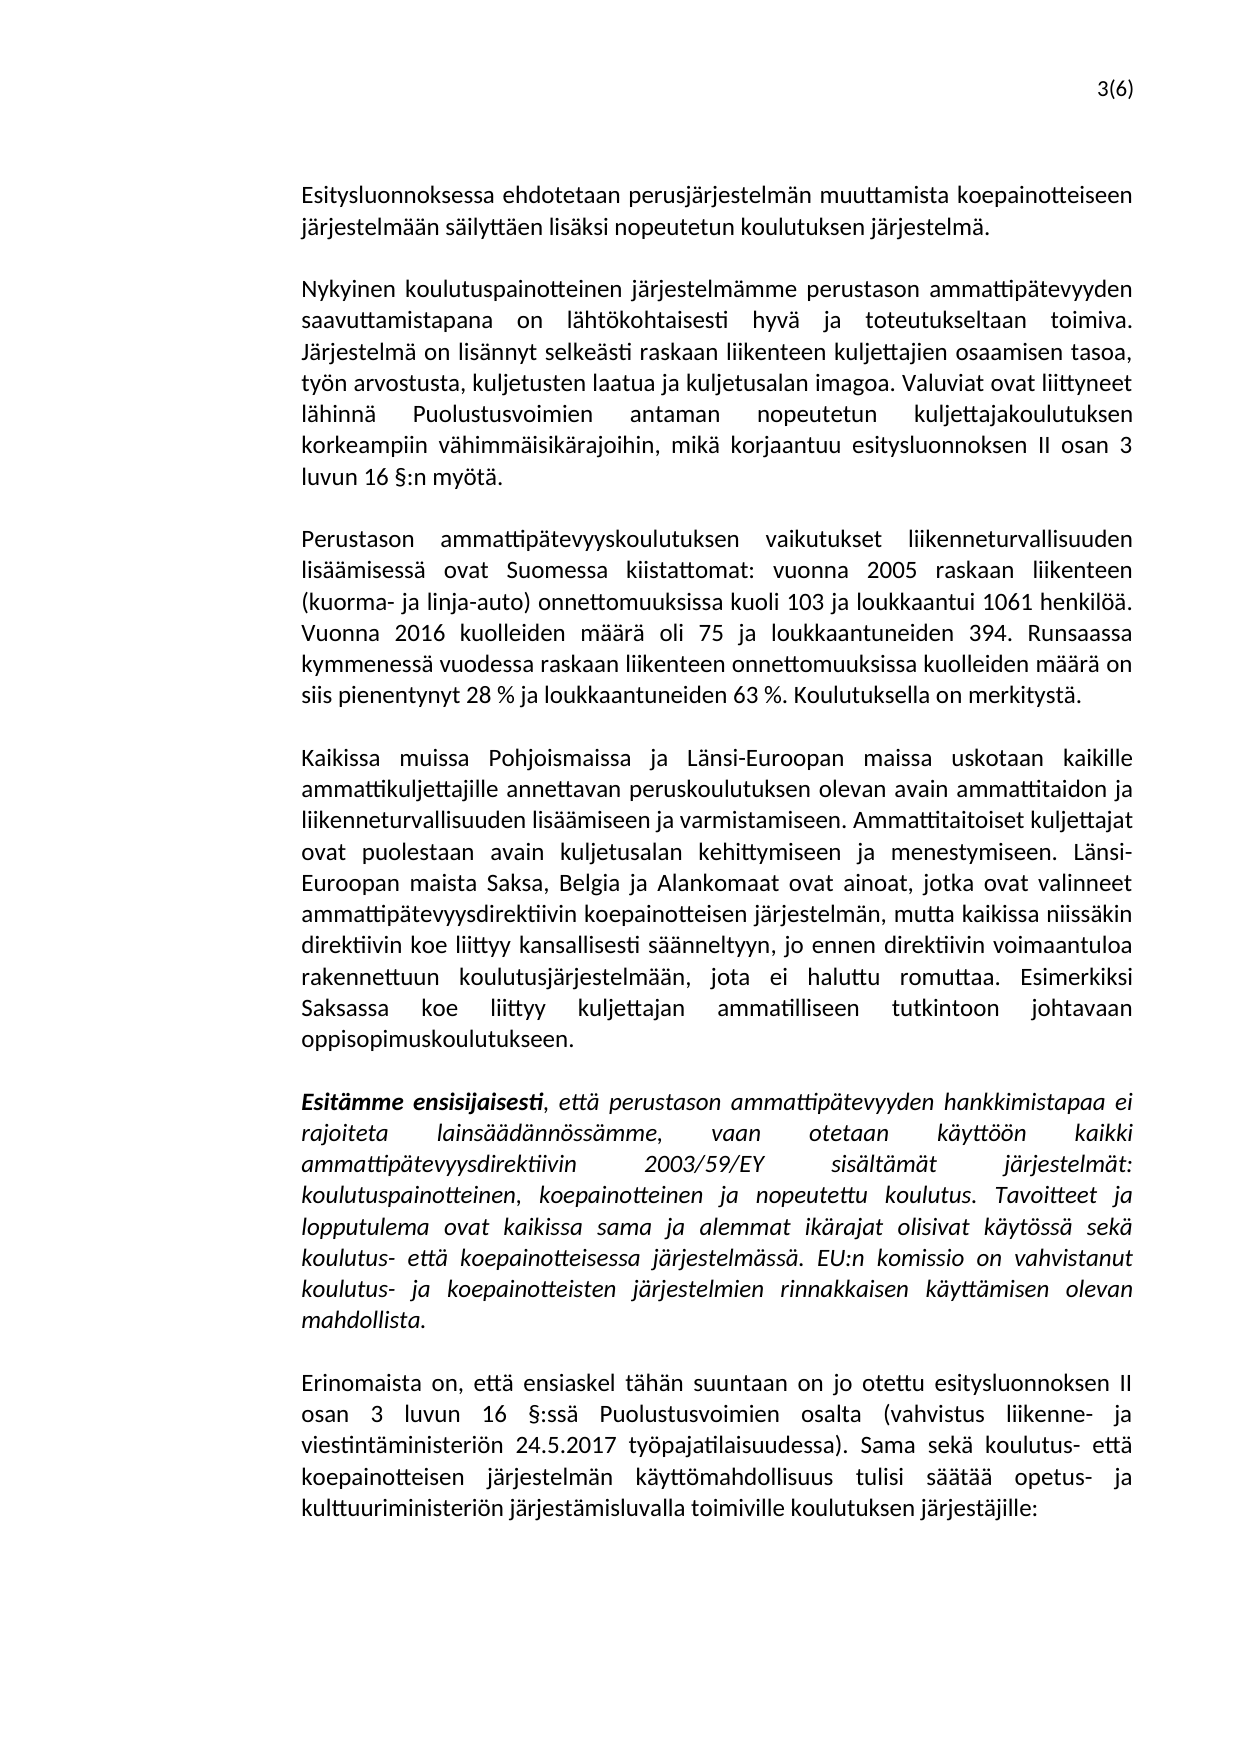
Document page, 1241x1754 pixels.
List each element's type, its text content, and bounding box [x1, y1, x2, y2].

text Esitysluonnoksessa ehdotetaan perusjärjestelmän muuttamista koepainotteiseen järjestelmään säilyttäen lisäksi nopeutetun koulutuksen järjestelmä. [301, 179, 1134, 241]
text Erinomaista on, että ensiaskel tähän suuntaan on jo otettu esitysluonnoksen II osan 3 luvun 16 §:ssä Puolustusvoimien osalta (vahvistus liikenne- ja viestintäministeriön 24.5.2017 työpajatilaisuudessa). Sama sekä koulutus- että koepainotteisen järjestelmän käyttömahdollisuus tulisi säätää opetus- ja kulttuuriministeriön järjestämisluvalla toimiville koulutuksen järjestäjille: [301, 1366, 1134, 1523]
text Perustason ammattipätevyyskoulutuksen vaikutukset liikenneturvallisuuden lisäämisessä ovat Suomessa kiistattomat: vuonna 2005 raskaan liikenteen (kuorma- ja linja-auto) onnettomuuksissa kuoli 103 ja loukkaantui 1061 henkilöä. Vuonna 2016 kuolleiden määrä oli 75 ja loukkaantuneiden 394. Runsaassa kymmenessä vuodessa raskaan liikenteen onnettomuuksissa kuolleiden määrä on siis pienentynyt 28 % ja loukkaantuneiden 63 %. Koulutuksella on merkitystä. [301, 523, 1134, 710]
text Kaikissa muissa Pohjoismaissa ja Länsi-Euroopan maissa uskotaan kaikille ammattikuljettajille annettavan peruskoulutuksen olevan avain ammattitaidon ja liikenneturvallisuuden lisäämiseen ja varmistamiseen. Ammattitaitoiset kuljettajat ovat puolestaan avain kuljetusalan kehittymiseen ja menestymiseen. Länsi-Euroopan maista Saksa, Belgia ja Alankomaat ovat ainoat, jotka ovat valinneet ammattipätevyysdirektiivin koepainotteisen järjestelmän, mutta kaikissa niissäkin direktiivin koe liittyy kansallisesti säänneltyyn, jo ennen direktiivin voimaantuloa rakennettuun koulutusjärjestelmään, jota ei haluttu romuttaa. Esimerkiksi Saksassa koe liittyy kuljettajan ammatilliseen tutkintoon johtavaan oppisopimuskoulutukseen. [301, 741, 1134, 1054]
text Esitämme ensisijaisesti, että perustason ammattipätevyyden hankkimistapaa ei rajoiteta lainsäädännössämme, vaan otetaan käyttöön kaikki ammattipätevyysdirektiivin 2003/59/EY sisältämät järjestelmät: koulutuspainotteinen, koepainotteinen ja nopeutettu koulutus. Tavoitteet ja lopputulema ovat kaikissa sama ja alemmat ikärajat olisivat käytössä sekä koulutus- että koepainotteisessa järjestelmässä. EU:n komissio on vahvistanut koulutus- ja koepainotteisten järjestelmien rinnakkaisen käyttämisen olevan mahdollista. [301, 1085, 1134, 1335]
text Nykyinen koulutuspainotteinen järjestelmämme perustason ammattipätevyyden saavuttamistapana on lähtökohtaisesti hyvä ja toteutukseltaan toimiva. Järjestelmä on lisännyt selkeästi raskaan liikenteen kuljettajien osaamisen tasoa, työn arvostusta, kuljetusten laatua ja kuljetusalan imagoa. Valuviat ovat liittyneet lähinnä Puolustusvoimien antaman nopeutetun kuljettajakoulutuksen korkeampiin vähimmäisikärajoihin, mikä korjaantuu esitysluonnoksen II osan 3 luvun 16 §:n myötä. [301, 273, 1134, 491]
